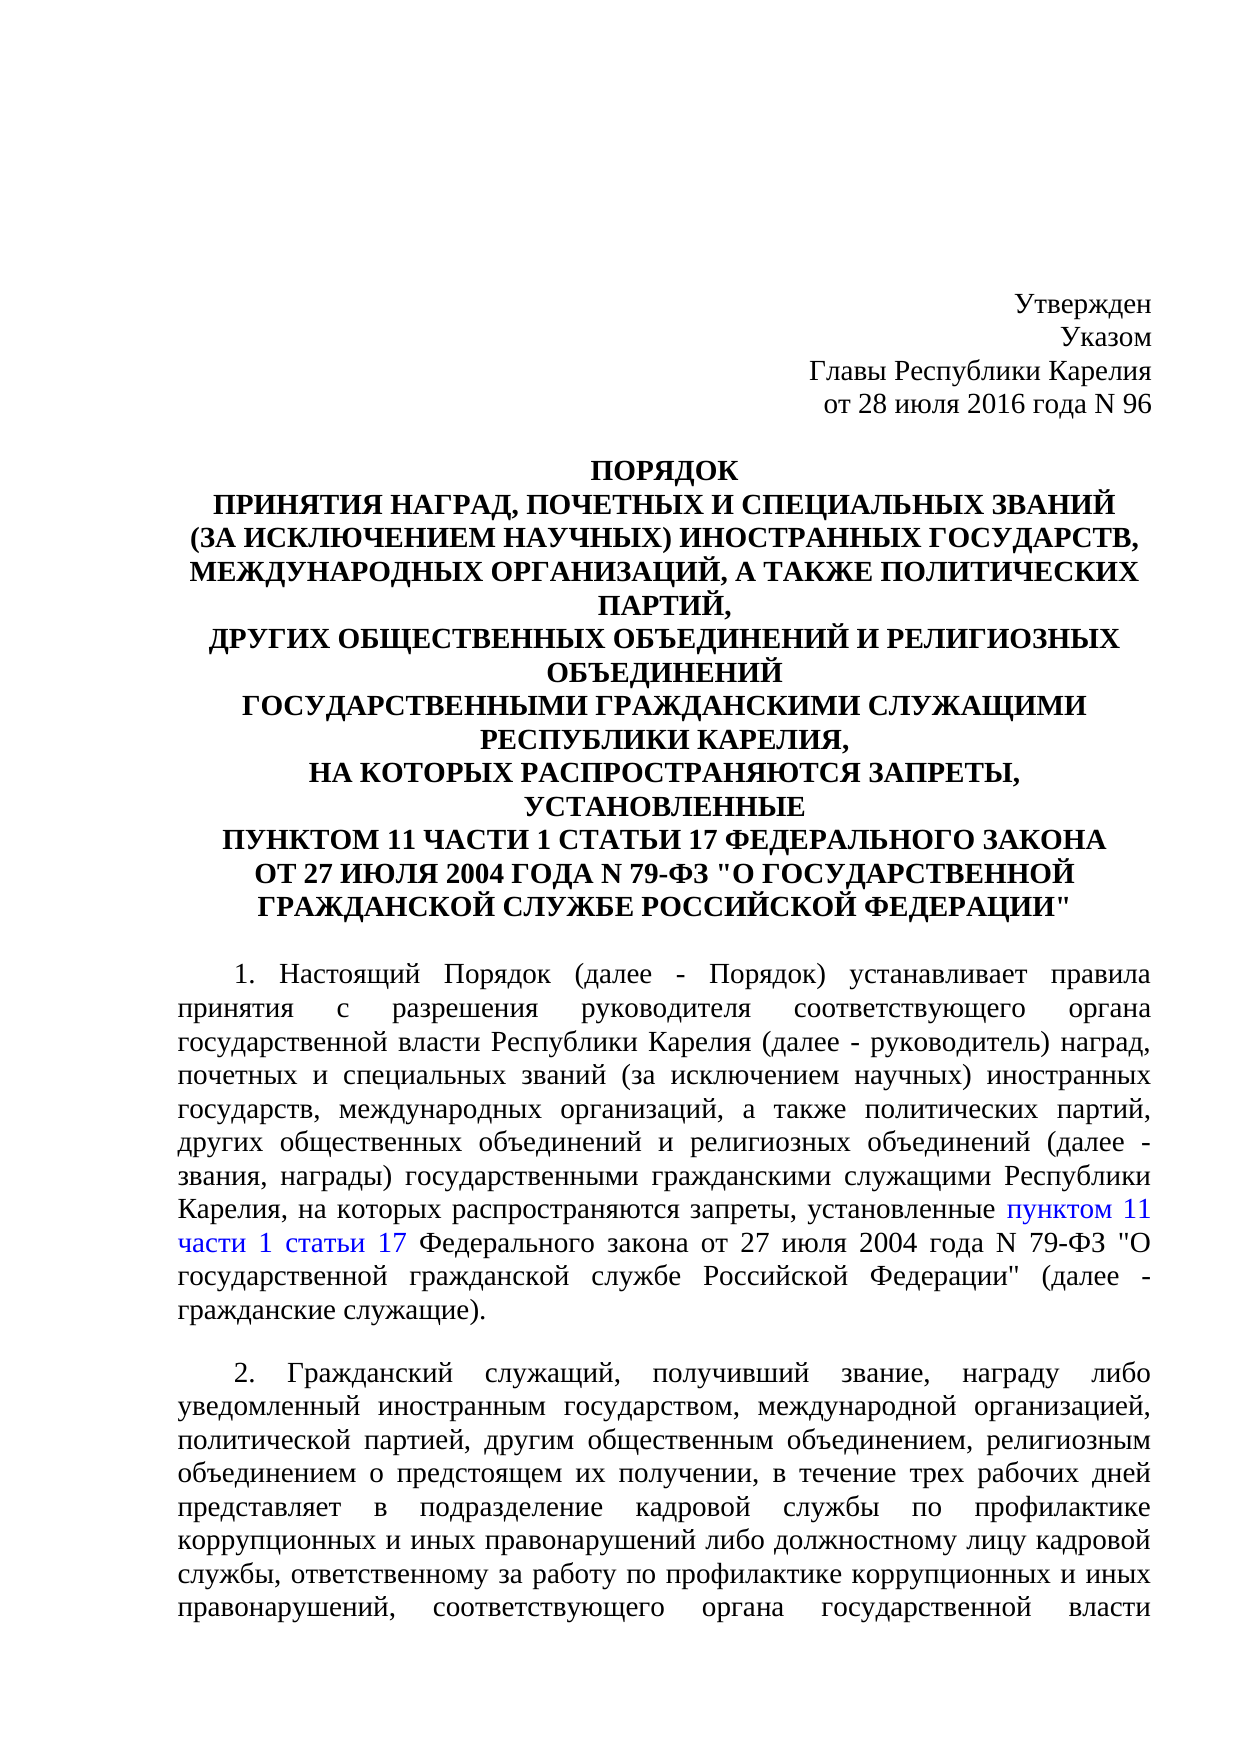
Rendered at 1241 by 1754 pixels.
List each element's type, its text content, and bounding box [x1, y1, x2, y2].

title ПОРЯДОК [177, 453, 1152, 487]
title ОТ 27 ИЮЛЯ 2004 ГОДА N 79-ФЗ "О ГОСУДАРСТВЕННОЙ [177, 856, 1152, 889]
title МЕЖДУНАРОДНЫХ ОРГАНИЗАЦИЙ, А ТАКЖЕ ПОЛИТИЧЕСКИХ ПАРТИЙ, [177, 554, 1152, 621]
title ПРИНЯТИЯ НАГРАД, ПОЧЕТНЫХ И СПЕЦИАЛЬНЫХ ЗВАНИЙ [177, 487, 1152, 521]
title ПУНКТОМ 11 ЧАСТИ 1 СТАТЬИ 17 ФЕДЕРАЛЬНОГО ЗАКОНА [177, 822, 1152, 856]
text от 28 июля 2016 года N 96 [177, 386, 1152, 420]
title ГРАЖДАНСКОЙ СЛУЖБЕ РОССИЙСКОЙ ФЕДЕРАЦИИ" [177, 889, 1152, 923]
text Указом [177, 319, 1152, 353]
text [177, 1355, 1152, 1623]
text Главы Республики Карелия [177, 353, 1152, 386]
title НА КОТОРЫХ РАСПРОСТРАНЯЮТСЯ ЗАПРЕТЫ, УСТАНОВЛЕННЫЕ [177, 755, 1152, 822]
text 1. Настоящий Порядок (далее - Порядок) устанавливает правила принятия с разрешения руководителя соответствующего органа государственной власти Республики Карелия (далее - руководитель) наград, почетных и специальных званий (за исключением научных) иностранных государств, международных организаций, а также политических партий, других общественных объединений и религиозных объединений (далее - звания, награды) государственными гражданскими служащими Республики Карелия, на которых распространяются запреты, установленные пунктом 11 части 1 статьи 17 Федерального закона от 27 июля 2004 года N 79-ФЗ "О государственной гражданской службе Российской Федерации" (далее - гражданские служащие). [177, 957, 1152, 1326]
title ГОСУДАРСТВЕННЫМИ ГРАЖДАНСКИМИ СЛУЖАЩИМИ РЕСПУБЛИКИ КАРЕЛИЯ, [177, 688, 1152, 755]
title ДРУГИХ ОБЩЕСТВЕННЫХ ОБЪЕДИНЕНИЙ И РЕЛИГИОЗНЫХ ОБЪЕДИНЕНИЙ [177, 621, 1152, 688]
title (ЗА ИСКЛЮЧЕНИЕМ НАУЧНЫХ) ИНОСТРАННЫХ ГОСУДАРСТВ, [177, 521, 1152, 554]
text Утвержден [177, 286, 1152, 319]
